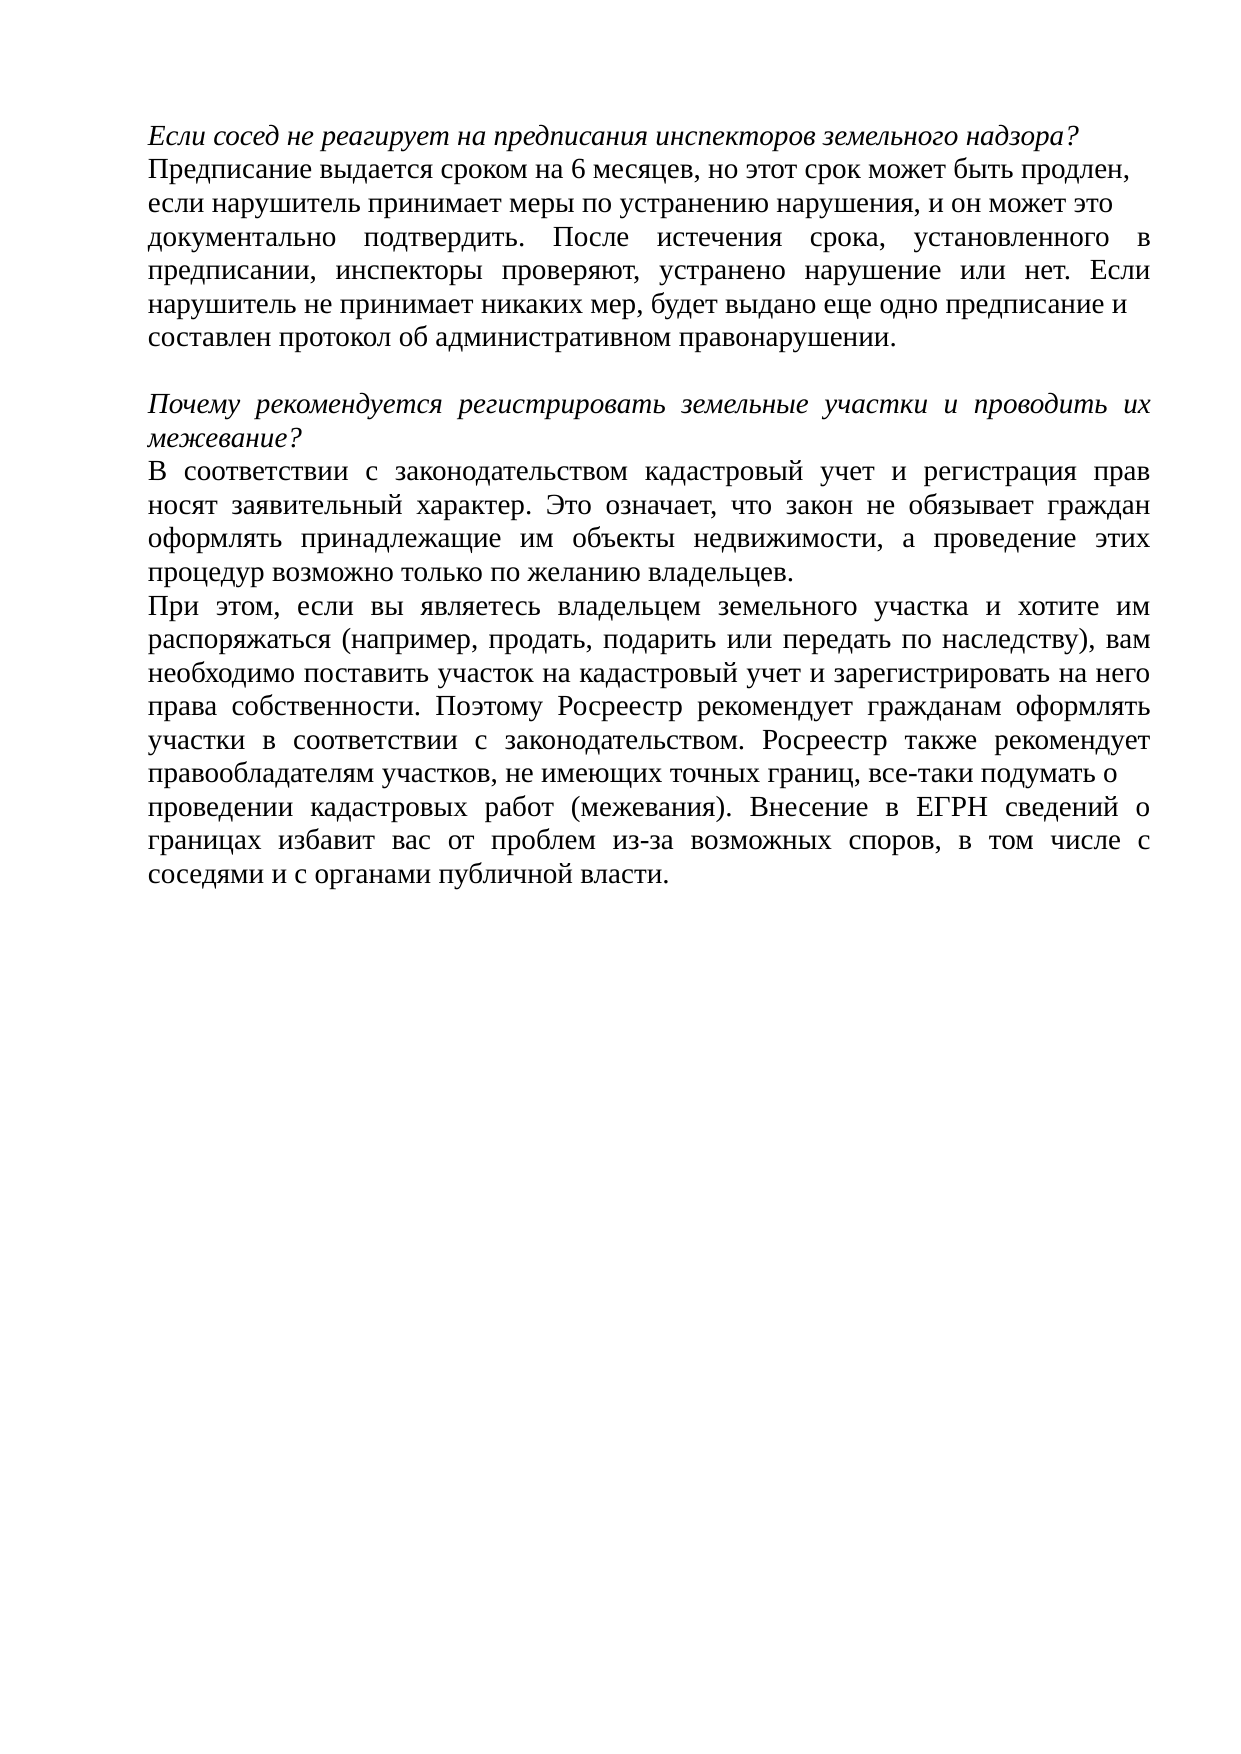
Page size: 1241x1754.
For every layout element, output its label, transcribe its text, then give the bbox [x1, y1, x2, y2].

text Предписание выдается сроком на 6 месяцев, но этот срок может быть продлен, [148, 152, 1152, 185]
text Почему рекомендуется регистрировать земельные участки и проводить их межевание? [148, 386, 1152, 453]
text если нарушитель принимает меры по устранению нарушения, и он может это [148, 185, 1152, 219]
text документально подтвердить. После истечения срока, установленного в предписании, инспекторы проверяют, устранено нарушение или нет. Если нарушитель не принимает никаких мер, будет выдано еще одно предписание и [148, 219, 1152, 319]
text проведении кадастровых работ (межевания). Внесение в ЕГРН сведений о границах избавит вас от проблем из-за возможных споров, в том числе с соседями и с органами публичной власти. [148, 789, 1152, 889]
text составлен протокол об административном правонарушении. [148, 319, 1152, 353]
text Если сосед не реагирует на предписания инспекторов земельного надзора? [148, 118, 1152, 152]
text При этом, если вы являетесь владельцем земельного участка и хотите им распоряжаться (например, продать, подарить или передать по наследству), вам необходимо поставить участок на кадастровый учет и зарегистрировать на него права собственности. Поэтому Росреестр рекомендует гражданам оформлять участки в соответствии с законодательством. Росреестр также рекомендует правообладателям участков, не имеющих точных границ, все-таки подумать о [148, 588, 1152, 789]
text В соответствии с законодательством кадастровый учет и регистрация прав носят заявительный характер. Это означает, что закон не обязывает граждан оформлять принадлежащие им объекты недвижимости, а проведение этих процедур возможно только по желанию владельцев. [148, 453, 1152, 588]
